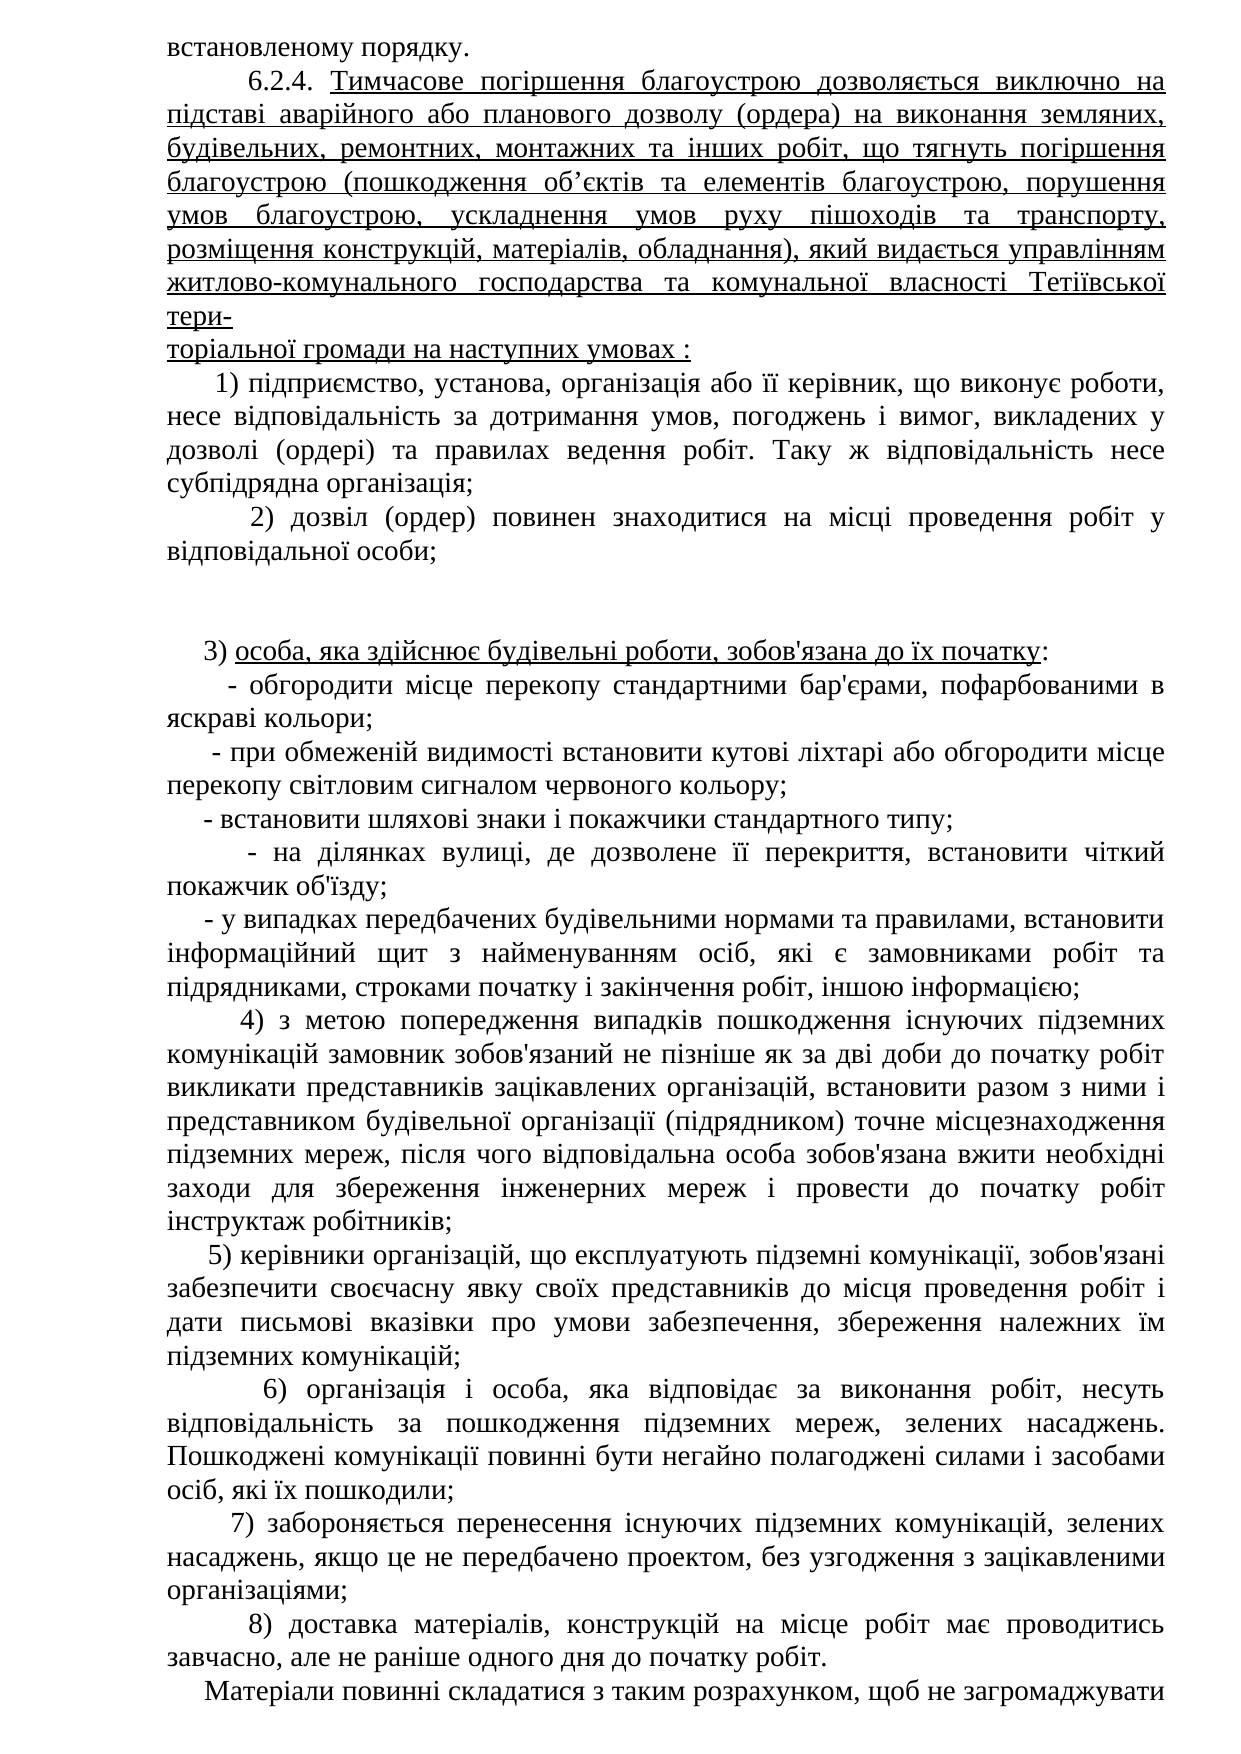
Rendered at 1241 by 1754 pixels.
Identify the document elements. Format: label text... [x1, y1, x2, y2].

text 3) особа, яка здійснює будівельні роботи, зобов'язана до їх початку: [167, 633, 1166, 667]
text 6.2.4. Тимчасове погіршення благоустрою дозволяється виключно на підставі аварійного або планового дозволу (ордера) на виконання земляних, будівельних, ремонтних, монтажних та інших робіт, що тягнуть погіршення благоустрою (пошкодження об’єктів та елементів благоустрою, порушення умов благоустрою, ускладнення умов руху пішоходів та транспорту, розміщення конструкцій, матеріалів, обладнання), який видається управлінням житлово-комунального господарства та комунальної власності Тетіївської тери- [167, 127, 1166, 159]
text 2) дозвіл (ордер) повинен знаходитися на місці проведення робіт у відповідальної особи; [167, 499, 1166, 566]
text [167, 29, 1166, 63]
text 6.2.4. Тимчасове погіршення благоустрою дозволяється виключно на підставі аварійного або планового дозволу (ордера) на виконання земляних, будівельних, ремонтних, монтажних та інших робіт, що тягнуть погіршення благоустрою (пошкодження об’єктів та елементів благоустрою, порушення умов благоустрою, ускладнення умов руху пішоходів та транспорту, розміщення конструкцій, матеріалів, обладнання), який видається управлінням житлово-комунального господарства та комунальної власності Тетіївської тери- [167, 228, 1166, 260]
text 6.2.4. Тимчасове погіршення благоустрою дозволяється виключно на підставі аварійного або планового дозволу (ордера) на виконання земляних, будівельних, ремонтних, монтажних та інших робіт, що тягнуть погіршення благоустрою (пошкодження об’єктів та елементів благоустрою, порушення умов благоустрою, ускладнення умов руху пішоходів та транспорту, розміщення конструкцій, матеріалів, обладнання), який видається управлінням житлово-комунального господарства та комунальної власності Тетіївської тери- [167, 63, 1166, 126]
text - обгородити місце перекопу стандартними бар'єрами, пофарбованими в яскраві кольори; [167, 667, 1166, 734]
text 4) з метою попередження випадків пошкодження існуючих підземних комунікацій замовник зобов'язаний не пізніше як за дві доби до початку робіт викликати представників зацікавлених організацій, встановити разом з ними і представником будівельної організації (підрядником) точне місцезнаходження підземних мереж, після чого відповідальна особа зобов'язана вжити необхідні заходи для збереження інженерних мереж і провести до початку робіт інструктаж робітників; [167, 1002, 1166, 1237]
text 5) керівники організацій, що експлуатують підземні комунікації, зобов'язані забезпечити своєчасну явку своїх представників до місця проведення робіт і дати письмові вказівки про умови забезпечення, збереження належних їм підземних комунікацій; [167, 1237, 1166, 1371]
text - при обмеженій видимості встановити кутові ліхтарі або обгородити місце перекопу світловим сигналом червоного кольору; [167, 734, 1166, 801]
text 6) організація і особа, яка відповідає за виконання робіт, несуть відповідальність за пошкодження підземних мереж, зелених насаджень. Пошкоджені комунікації повинні бути негайно полагоджені силами і засобами осіб, які їх пошкодили; [167, 1371, 1166, 1505]
text 8) доставка матеріалів, конструкцій на місце робіт має проводитись завчасно, але не раніше одного дня до початку робіт. [167, 1606, 1166, 1673]
text 6.2.4. Тимчасове погіршення благоустрою дозволяється виключно на підставі аварійного або планового дозволу (ордера) на виконання земляних, будівельних, ремонтних, монтажних та інших робіт, що тягнуть погіршення благоустрою (пошкодження об’єктів та елементів благоустрою, порушення умов благоустрою, ускладнення умов руху пішоходів та транспорту, розміщення конструкцій, матеріалів, обладнання), який видається управлінням житлово-комунального господарства та комунальної власності Тетіївської тери- [167, 295, 1166, 331]
text - встановити шляхові знаки і покажчики стандартного типу; [167, 801, 1166, 834]
text - у випадках передбачених будівельними нормами та правилами, встановити інформаційний щит з найменуванням осіб, які є замовниками робіт та підрядниками, строками початку і закінчення робіт, іншою інформацією; [167, 902, 1166, 1002]
text - на ділянках вулиці, де дозволене її перекриття, встановити чіткий покажчик об'їзду; [167, 834, 1166, 902]
text 1) підприємство, установа, організація або її керівник, що виконує роботи, несе відповідальність за дотримання умов, погоджень і вимог, викладених у дозволі (ордері) та правилах ведення робіт. Таку ж відповідальність несе субпідрядна організація; [167, 365, 1166, 499]
text 7) забороняється перенесення існуючих підземних комунікацій, зелених насаджень, якщо це не передбачено проектом, без узгодження з зацікавленими організаціями; [167, 1505, 1166, 1606]
text 6.2.4. Тимчасове погіршення благоустрою дозволяється виключно на підставі аварійного або планового дозволу (ордера) на виконання земляних, будівельних, ремонтних, монтажних та інших робіт, що тягнуть погіршення благоустрою (пошкодження об’єктів та елементів благоустрою, порушення умов благоустрою, ускладнення умов руху пішоходів та транспорту, розміщення конструкцій, матеріалів, обладнання), який видається управлінням житлово-комунального господарства та комунальної власності Тетіївської тери- [167, 261, 1166, 293]
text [167, 1673, 1166, 1707]
text торіальної громади на наступних умовах : [167, 331, 1166, 365]
text 6.2.4. Тимчасове погіршення благоустрою дозволяється виключно на підставі аварійного або планового дозволу (ордера) на виконання земляних, будівельних, ремонтних, монтажних та інших робіт, що тягнуть погіршення благоустрою (пошкодження об’єктів та елементів благоустрою, порушення умов благоустрою, ускладнення умов руху пішоходів та транспорту, розміщення конструкцій, матеріалів, обладнання), який видається управлінням житлово-комунального господарства та комунальної власності Тетіївської тери- [167, 194, 1166, 226]
text 6.2.4. Тимчасове погіршення благоустрою дозволяється виключно на підставі аварійного або планового дозволу (ордера) на виконання земляних, будівельних, ремонтних, монтажних та інших робіт, що тягнуть погіршення благоустрою (пошкодження об’єктів та елементів благоустрою, порушення умов благоустрою, ускладнення умов руху пішоходів та транспорту, розміщення конструкцій, матеріалів, обладнання), який видається управлінням житлово-комунального господарства та комунальної власності Тетіївської тери- [167, 161, 1166, 193]
